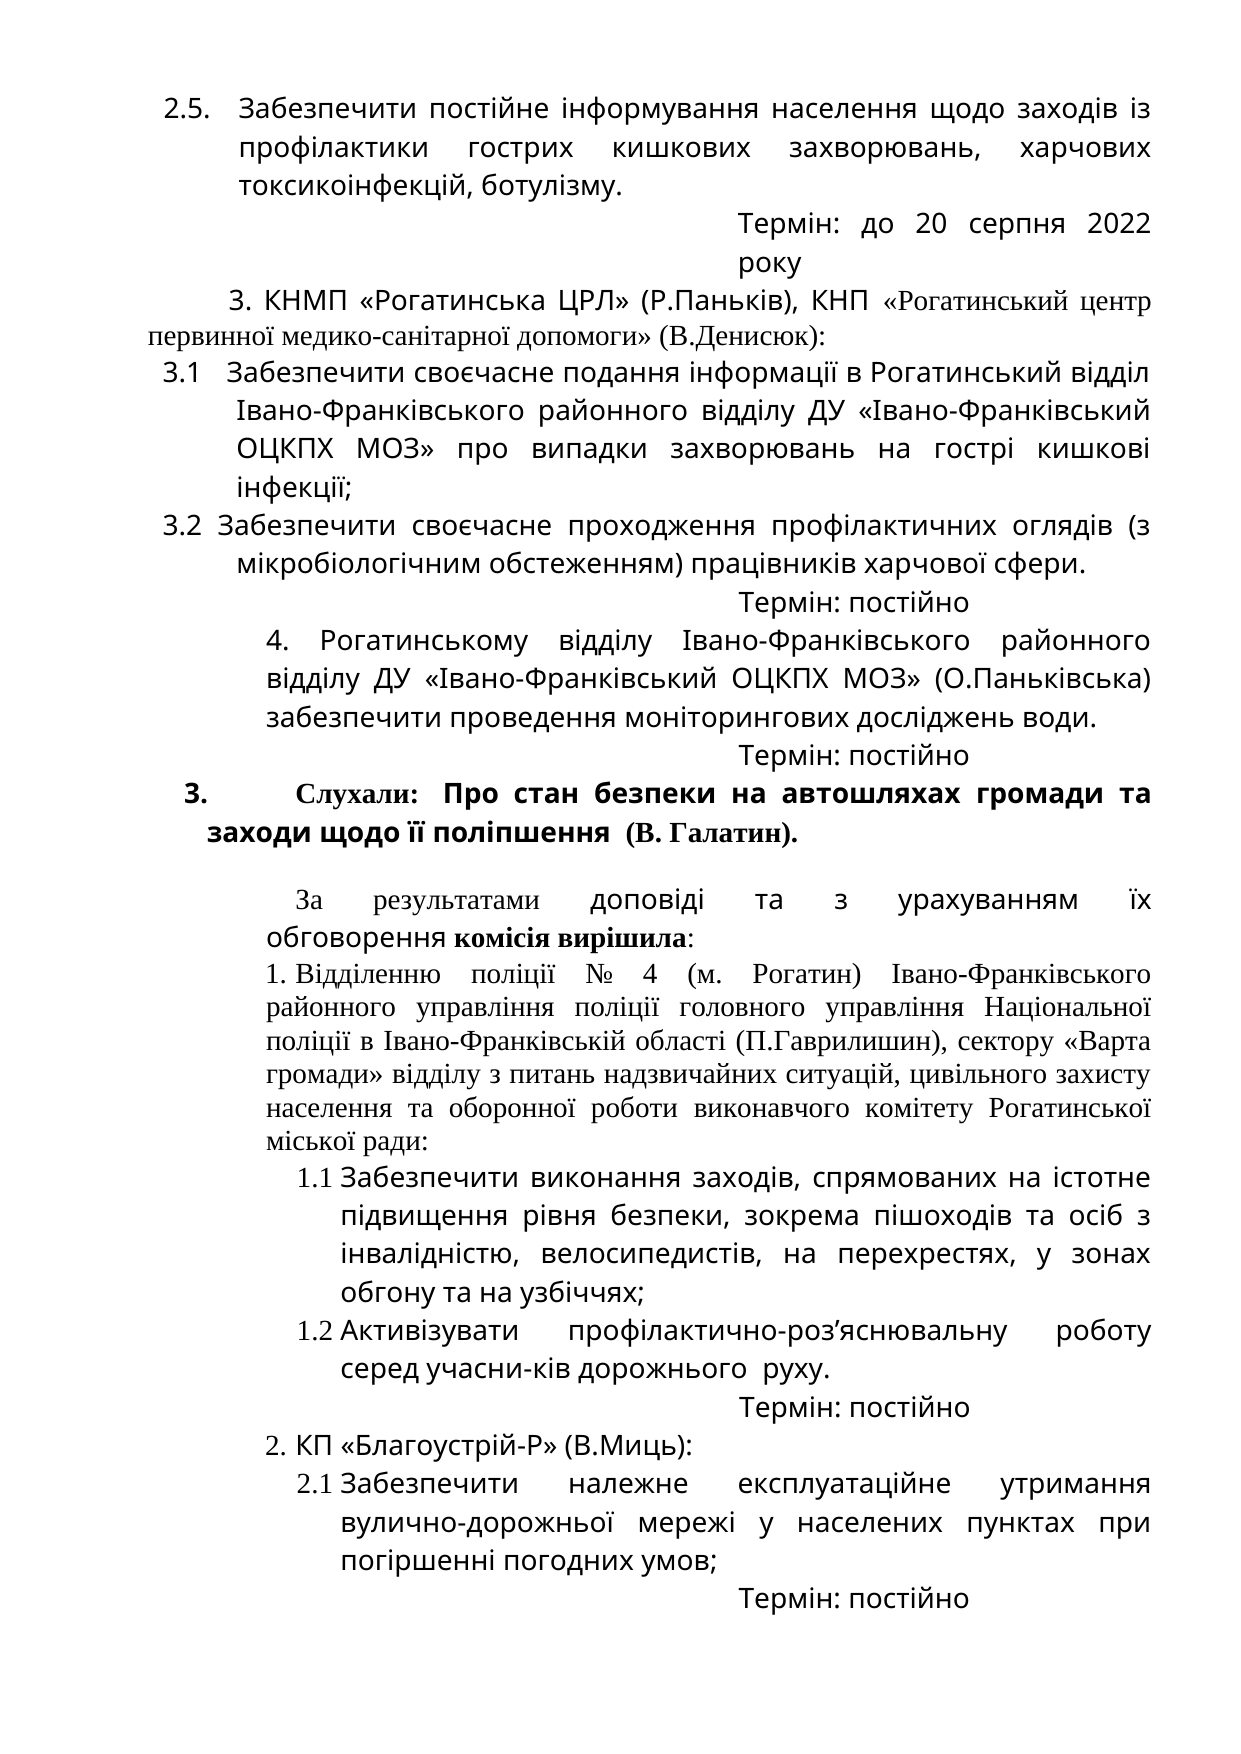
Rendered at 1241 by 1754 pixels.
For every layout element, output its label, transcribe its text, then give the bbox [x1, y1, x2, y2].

text Термін: постійно [738, 582, 1152, 620]
list Термін: постійно [738, 1579, 1152, 1617]
text 3.2 Забезпечити своєчасне проходження профілактичних оглядів (з мікробіологічним обстеженням) працівників харчової сфери. [162, 505, 1152, 582]
text За результатами доповіді та з урахуванням їх обговорення комісія вирішила: [192, 879, 1152, 956]
list Забезпечити постійне інформування населення щодо заходів із профілактики гострих кишкових захворювань, харчових токсикоінфекцій, ботулізму. [163, 88, 1152, 203]
list Забезпечити виконання заходів, спрямованих на істотне підвищення рівня безпеки, зокрема пішоходів та осіб з інвалідністю, велосипедистів, на перехрестях, у зонах обгону та на узбіччях; [296, 1157, 1152, 1310]
text 3. КНМП «Рогатинська ЦРЛ» (Р.Паньків), КНП «Рогатинський центр первинної медико-санітарної допомоги» (В.Денисюк): [148, 280, 1152, 352]
list Слухали: Про стан безпеки на автошляхах громади та заходи щодо її поліпшення (В. Галатин). [184, 774, 1152, 850]
text Термін: постійно [739, 1387, 1152, 1425]
list Термін: до 20 серпня 2022 року [738, 203, 1152, 280]
list Термін: постійно [738, 735, 1152, 774]
list Забезпечити належне експлуатаційне утримання вулично-дорожньої мережі у населених пунктах при погіршенні погодних умов; [296, 1464, 1152, 1579]
list КП «Благоустрій-Р» (В.Миць): [265, 1425, 1152, 1464]
list Відділенню поліції № 4 (м. Рогатин) Івано-Франківського районного управління поліції головного управління Національної поліції в Івано-Франківській області (П.Гаврилишин), сектору «Варта громади» відділу з питань надзвичайних ситуацій, цивільного захисту населення та оборонної роботи виконавчого комітету Рогатинської міської ради: [265, 956, 1152, 1157]
text 3.1 Забезпечити своєчасне подання інформації в Рогатинський відділ Івано-Франківського районного відділу ДУ «Івано-Франківський ОЦКПХ МОЗ» про випадки захворювань на гострі кишкові інфекції; [162, 352, 1152, 505]
list 4. Рогатинському відділу Івано-Франківського районного відділу ДУ «Івано-Франківський ОЦКПХ МОЗ» (О.Паньківська) забезпечити проведення моніторингових досліджень води. [266, 620, 1152, 735]
list Активізувати профілактично-роз’яснювальну роботу серед учасни-ків дорожнього руху. [296, 1310, 1152, 1387]
